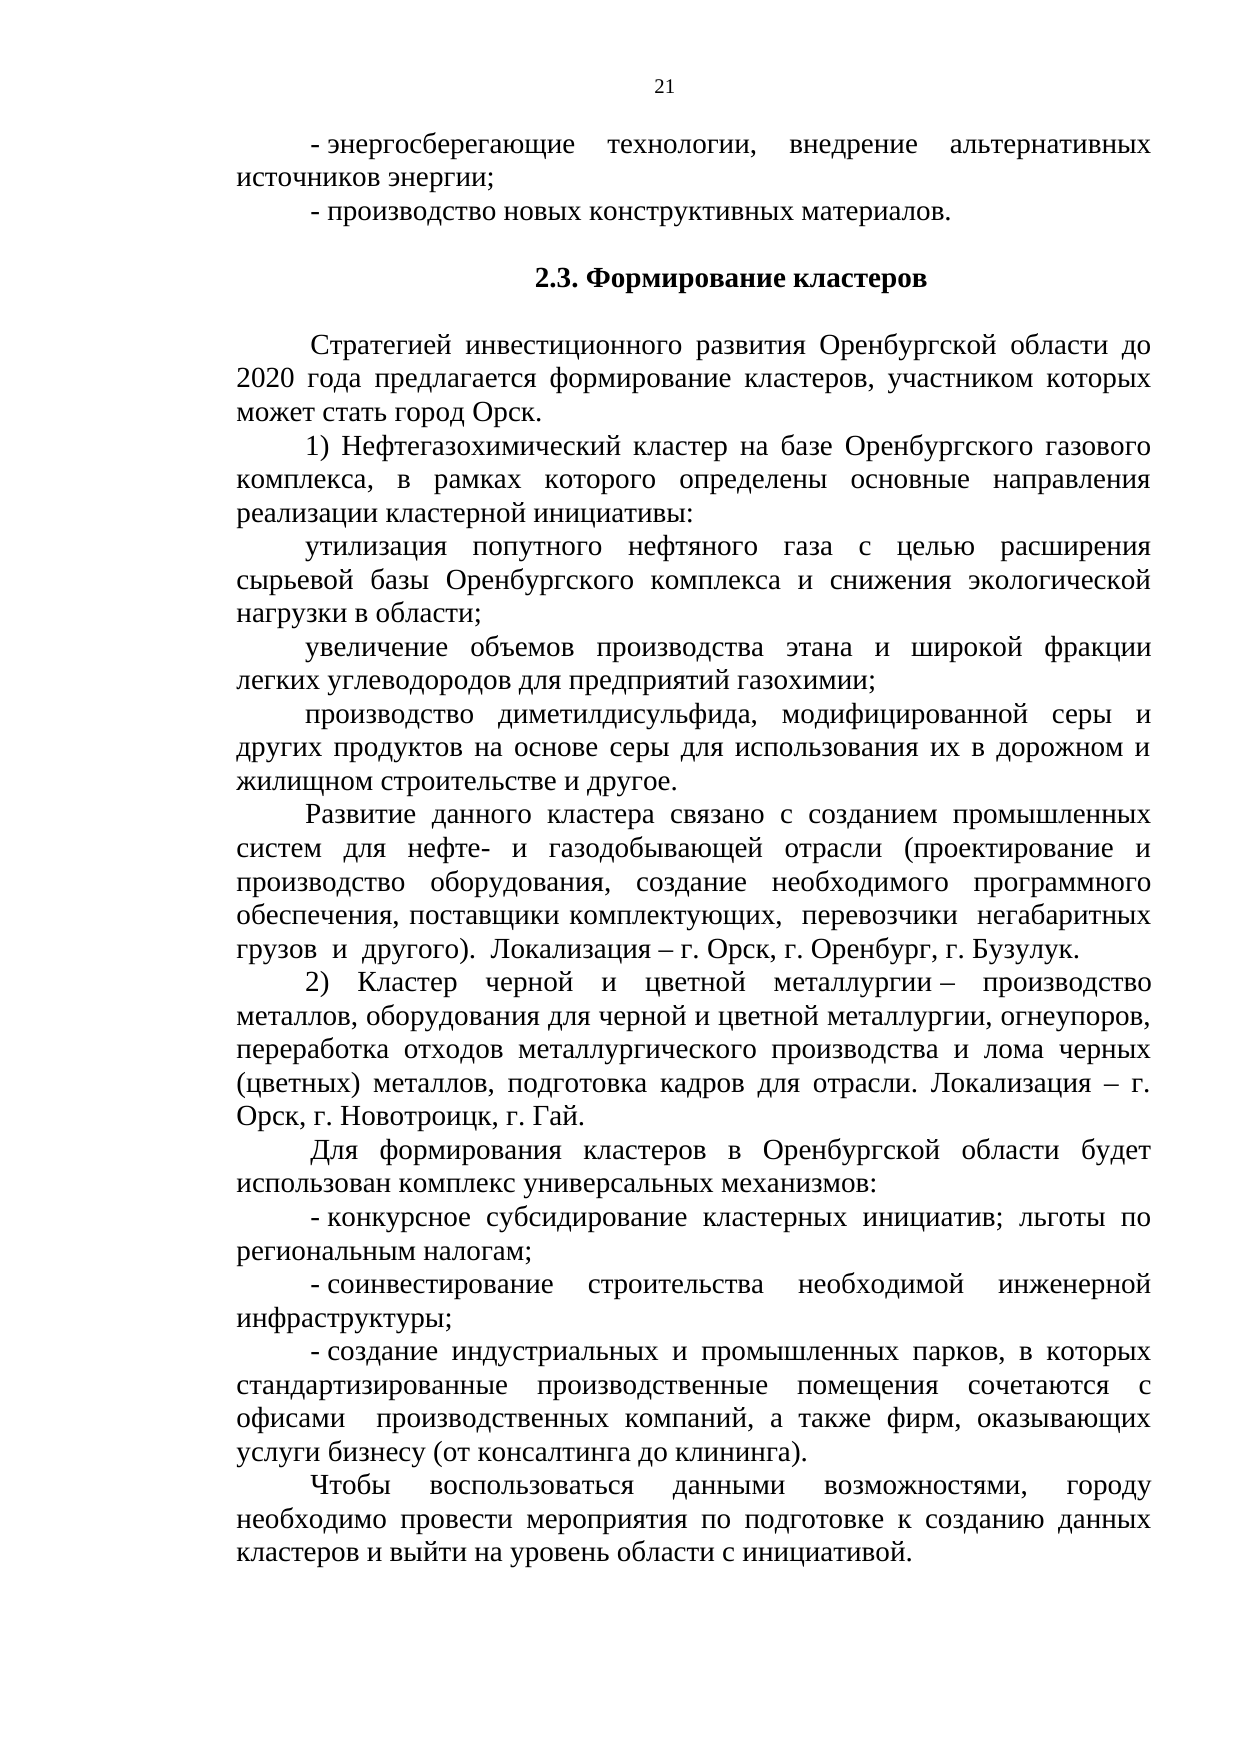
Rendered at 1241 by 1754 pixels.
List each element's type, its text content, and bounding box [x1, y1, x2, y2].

text 2.3. Формирование кластеров [236, 260, 1152, 293]
text производство диметилдисульфида, модифицированной серы и других продуктов на основе серы для использования их в дорожном и жилищном строительстве и другое. [236, 696, 1152, 797]
text - конкурсное субсидирование кластерных инициатив; льготы по региональным налогам; [236, 1199, 1152, 1266]
text - соинвестирование строительства необходимой инженерной инфраструктуры; [236, 1266, 1152, 1333]
text Чтобы воспользоваться данными возможностями, городу необходимо провести мероприятия по подготовке к созданию данных кластеров и выйти на уровень области с инициативой. [236, 1467, 1152, 1568]
text Развитие данного кластера связано с созданием промышленных систем для нефте- и газодобывающей отрасли (проектирование и производство оборудования, создание необходимого программного обеспечения, поставщики комплектующих, перевозчики негабаритных грузов и другого). Локализация – г. Орск, г. Оренбург, г. Бузулук. [236, 797, 1152, 964]
text - производство новых конструктивных материалов. [236, 193, 1152, 226]
text 1) Нефтегазохимический кластер на базе Оренбургского газового комплекса, в рамках которого определены основные направления реализации кластерной инициативы: [236, 428, 1152, 528]
text увеличение объемов производства этана и широкой фракции легких углеводородов для предприятий газохимии; [236, 629, 1152, 696]
text 2) Кластер черной и цветной металлургии – производство металлов, оборудования для черной и цветной металлургии, огнеупоров, переработка отходов металлургического производства и лома черных (цветных) металлов, подготовка кадров для отрасли. Локализация – г. Орск, г. Новотроицк, г. Гай. [236, 964, 1152, 1132]
text утилизация попутного нефтяного газа с целью расширения сырьевой базы Оренбургского комплекса и снижения экологической нагрузки в области; [236, 528, 1152, 629]
text - энергосберегающие технологии, внедрение альтернативных источников энергии; [236, 126, 1152, 193]
text Для формирования кластеров в Оренбургской области будет использован комплекс универсальных механизмов: [236, 1132, 1152, 1199]
text Стратегией инвестиционного развития Оренбургской области до 2020 года предлагается формирование кластеров, участником которых может стать город Орск. [236, 327, 1152, 428]
text - создание индустриальных и промышленных парков, в которых стандартизированные производственные помещения сочетаются с офисами производственных компаний, а также фирм, оказывающих услуги бизнесу (от консалтинга до клининга). [236, 1333, 1152, 1467]
